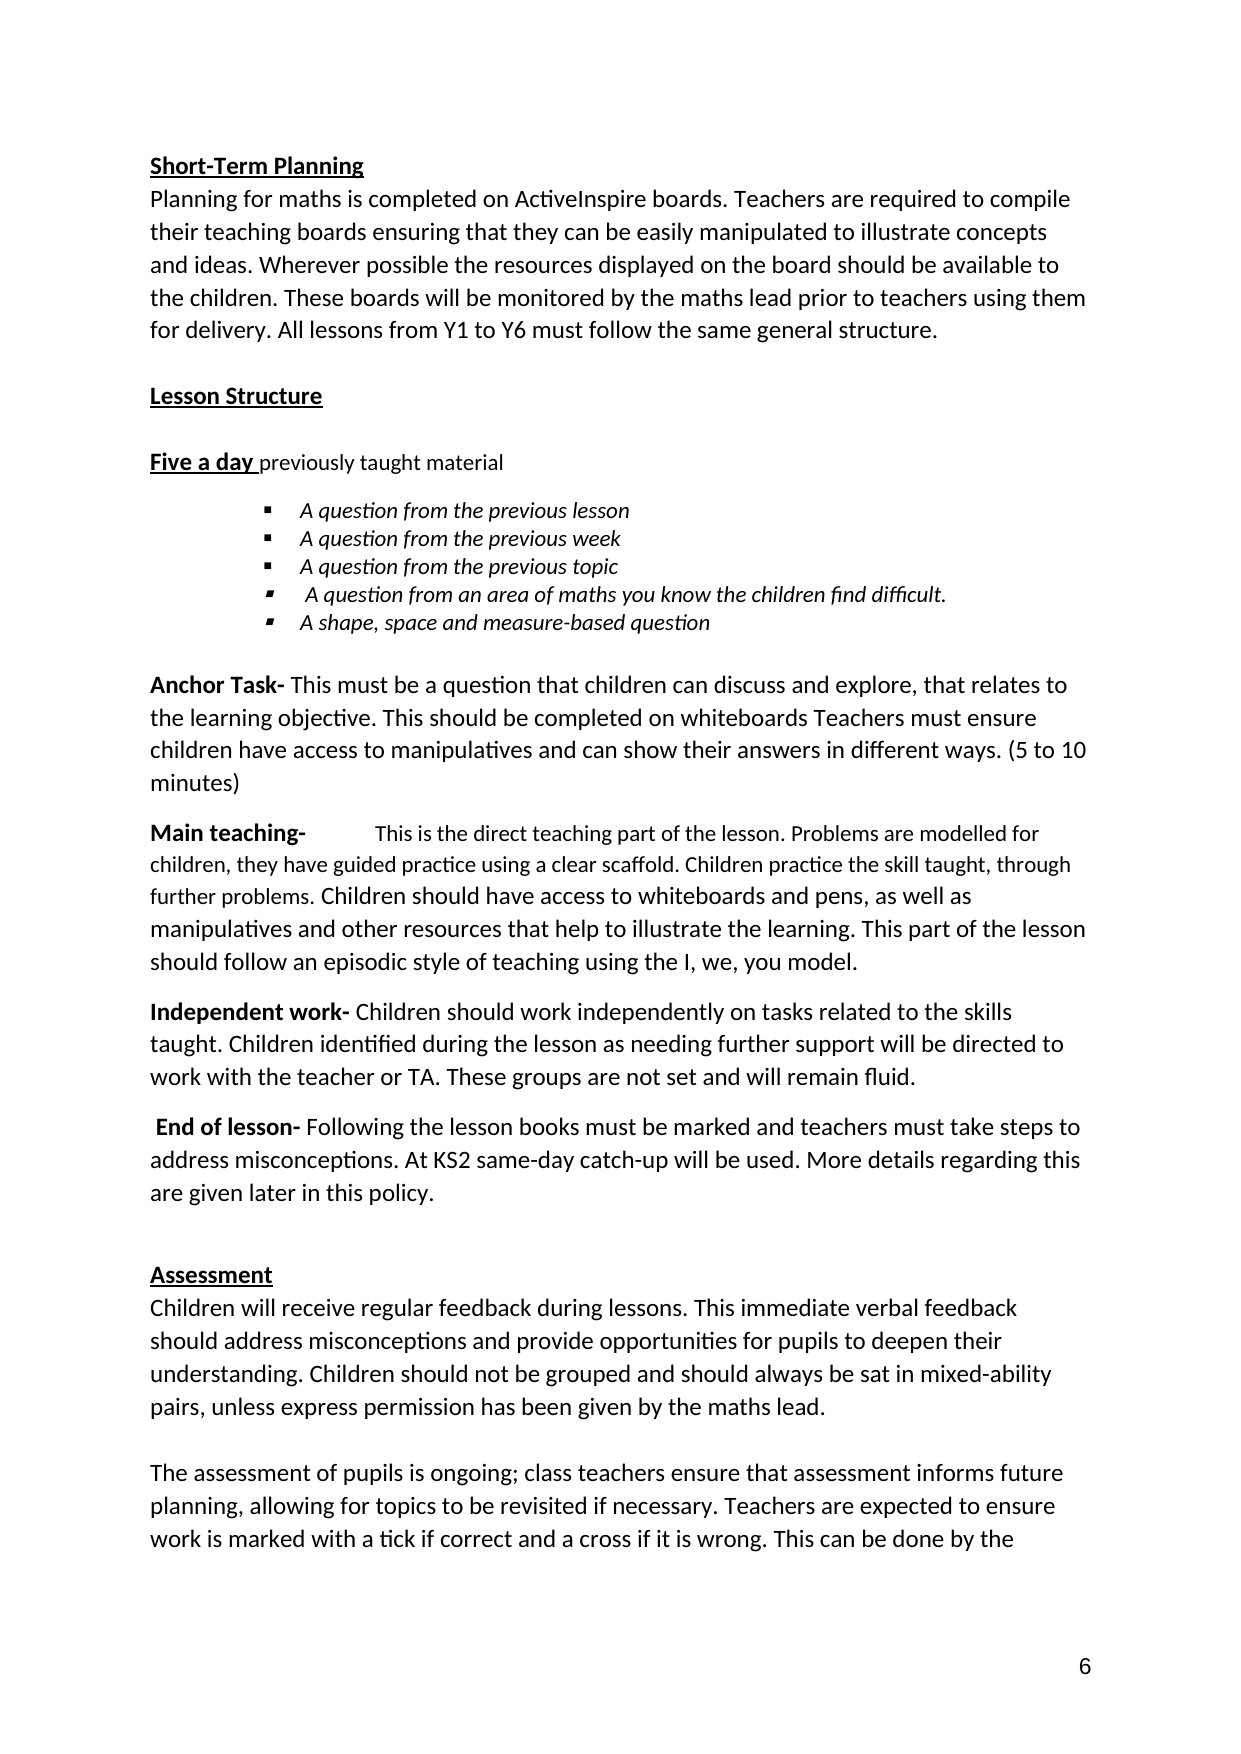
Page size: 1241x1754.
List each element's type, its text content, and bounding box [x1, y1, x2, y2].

list A question from the previous lesson [262, 496, 1090, 524]
list A question from an area of maths you know the children find difficult. [262, 580, 1090, 608]
text Anchor Task- This must be a question that children can discuss and explore, that relates to the learning objective. This should be completed on whiteboards Teachers must ensure children have access to manipulatives and can show their answers in different ways. (5 to 10 minutes) [150, 669, 1090, 798]
text Independent work- Children should work independently on tasks related to the skills taught. Children identified during the lesson as needing further support will be directed to work with the teacher or TA. These groups are not set and will remain fluid. [150, 996, 1090, 1092]
text End of lesson- Following the lesson books must be marked and teachers must take steps to address misconceptions. At KS2 same-day catch-up will be used. More details regarding this are given later in this policy. [150, 1111, 1090, 1207]
text Five a day previously taught material [150, 446, 1090, 477]
list A question from the previous topic [262, 552, 1090, 580]
list A shape, space and measure-based question [262, 608, 1090, 636]
text Main teaching- This is the direct teaching part of the lesson. Problems are modelled for children, they have guided practice using a clear scaffold. Children practice the skill taught, through further problems. Children should have access to whiteboards and pens, as well as manipulatives and other resources that help to illustrate the learning. This part of the lesson should follow an episodic style of teaching using the I, we, you model. [150, 817, 1090, 977]
text Short-Term Planning [150, 150, 1090, 181]
text Assessment [150, 1259, 1090, 1290]
text Planning for maths is completed on ActiveInspire boards. Teachers are required to compile their teaching boards ensuring that they can be easily manipulated to illustrate concepts and ideas. Wherever possible the resources displayed on the board should be available to the children. These boards will be monitored by the maths lead prior to teachers using them for delivery. All lessons from Y1 to Y6 must follow the same general structure. [150, 183, 1090, 345]
text Children will receive regular feedback during lessons. This immediate verbal feedback should address misconceptions and provide opportunities for pupils to deepen their understanding. Children should not be grouped and should always be sat in mixed-ability pairs, unless express permission has been given by the maths lead. [150, 1292, 1090, 1422]
list A question from the previous week [262, 524, 1090, 552]
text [150, 1457, 1090, 1553]
text Lesson Structure [150, 380, 1090, 411]
